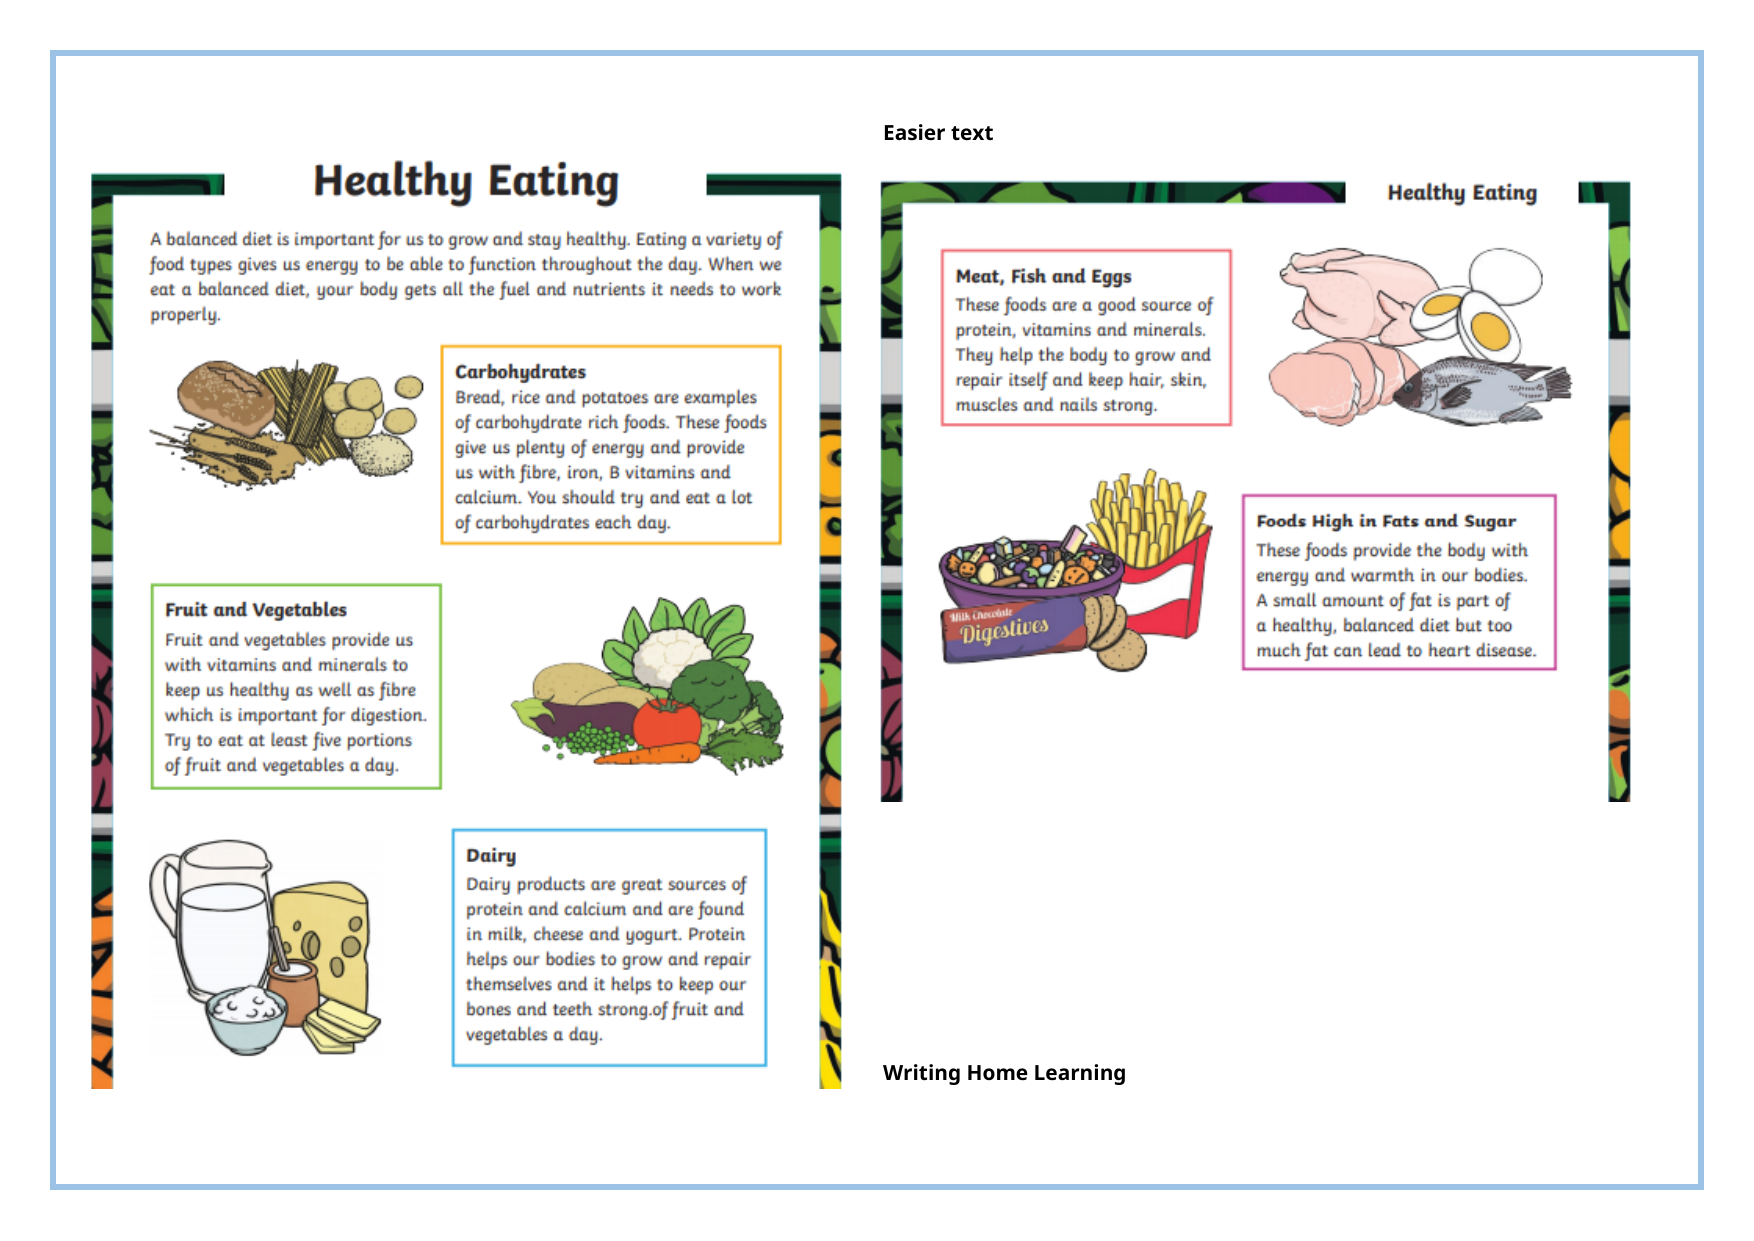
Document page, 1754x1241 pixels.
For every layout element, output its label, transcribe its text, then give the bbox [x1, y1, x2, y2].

picture [65, 142, 1654, 1089]
text Easier text [150, 118, 1604, 147]
text Writing Home Learning [864, 1058, 1604, 1087]
